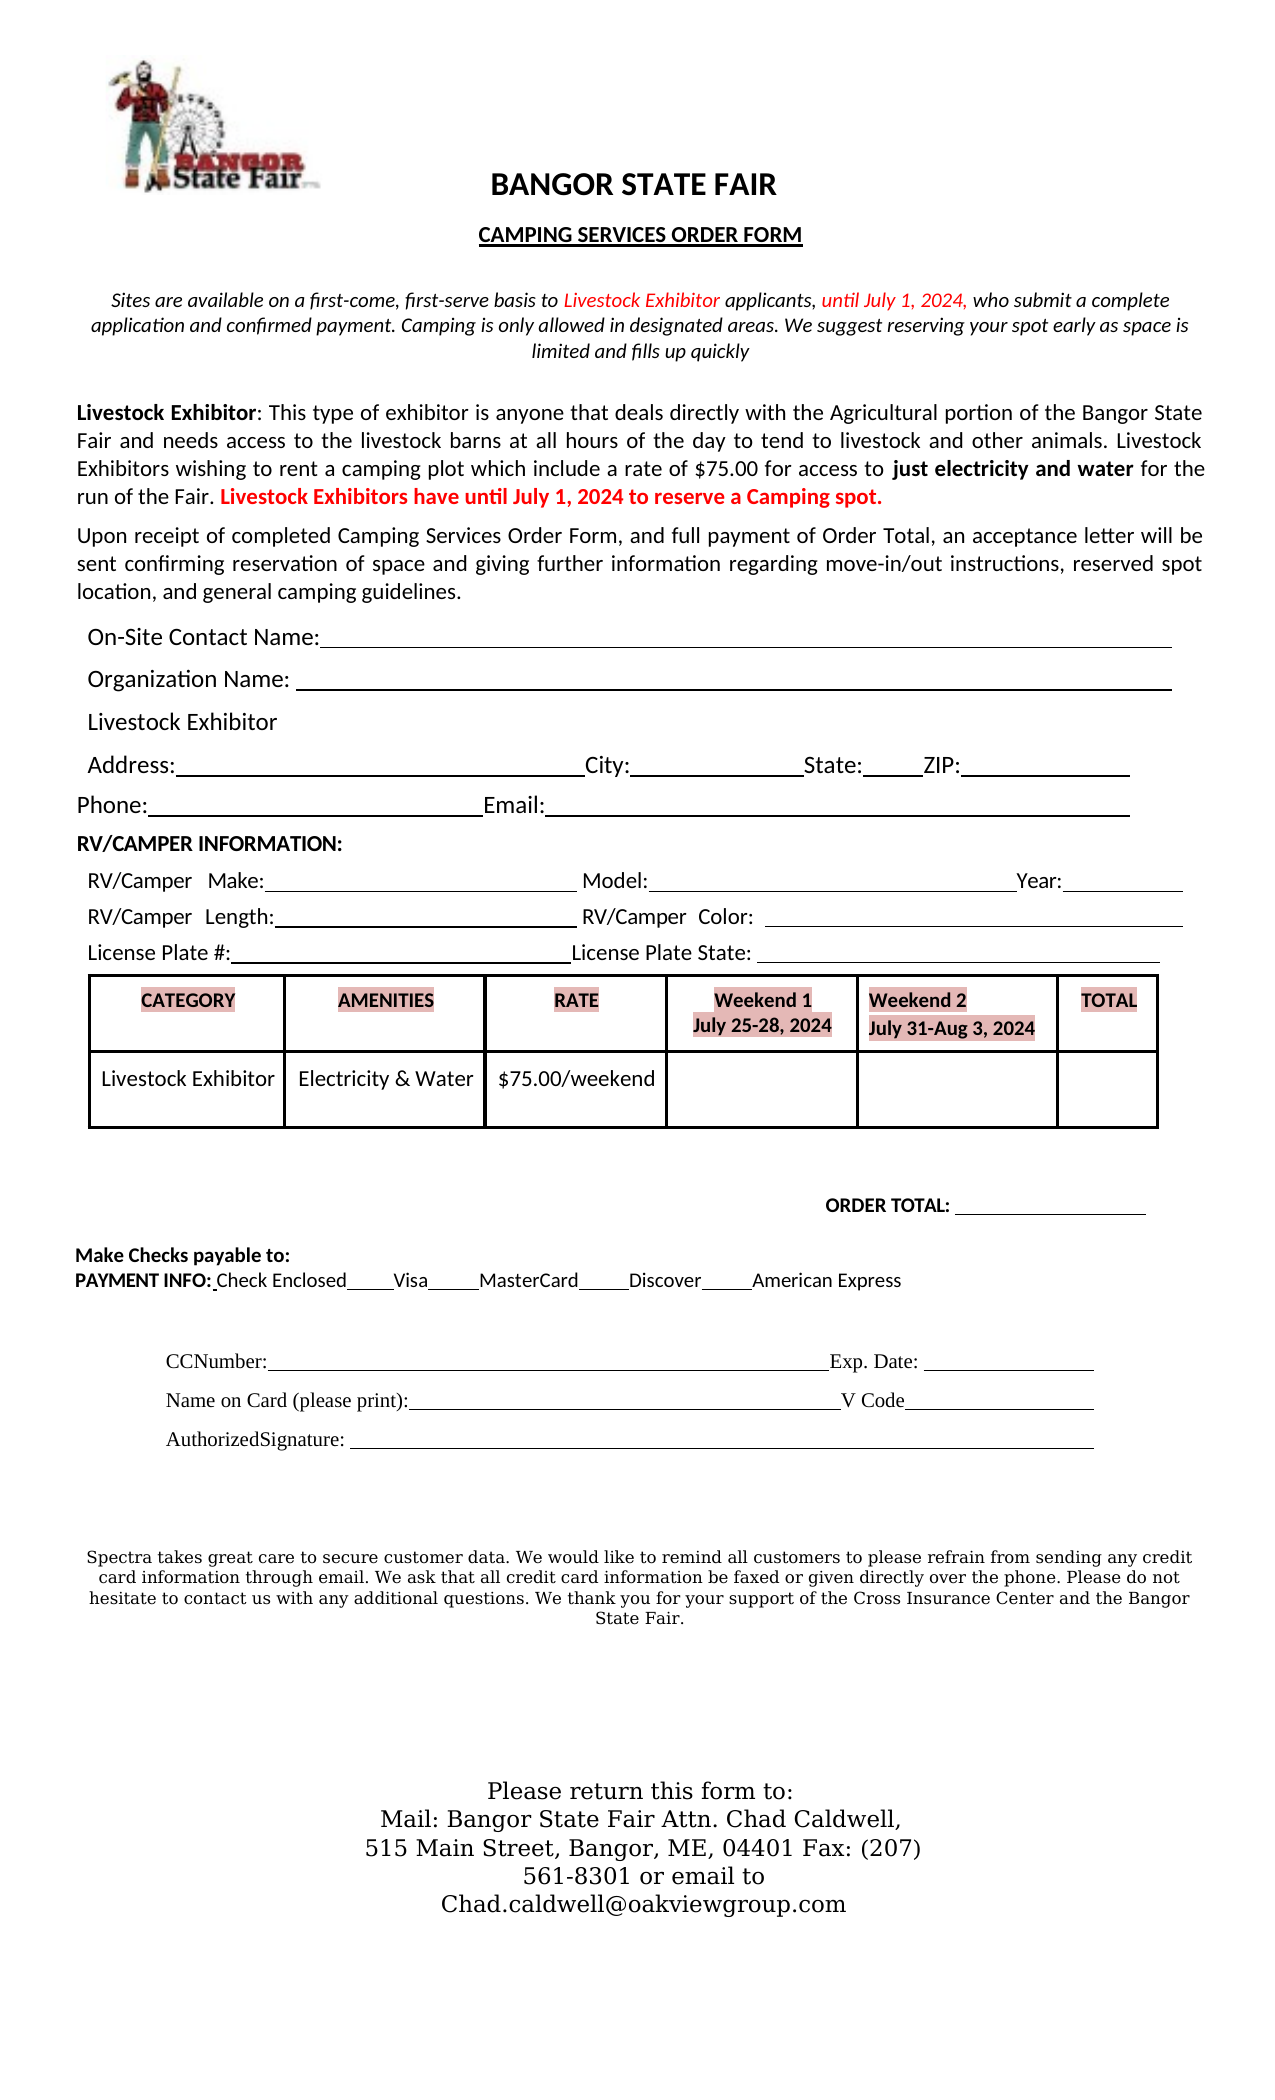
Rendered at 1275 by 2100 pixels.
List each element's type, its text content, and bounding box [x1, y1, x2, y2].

text Mail: Bangor State Fair Attn. Chad Caldwell, [81, 1805, 1201, 1832]
text Livestock Exhibitor: This type of exhibitor is anyone that deals directly with the Agricultural portion of the Bangor State Fair and needs access to the livestock barns at all hours of the day to tend to livestock and other animals. Livestock Exhibitors wishing to rent a camping plot which include a rate of $75.00 for access to just electricity and water for the run of the Fair. Livestock Exhibitors have until July 1, 2024 to reserve a Camping spot. [77, 398, 1205, 510]
subtitle Upon receipt of completed Camping Services Order Form, and full payment of Order Total, an acceptance letter will be sent confirming reservation of space and giving further information regarding move-in/out instructions, reserved spot location, and general camping guidelines. [77, 521, 1204, 605]
text Make Checks payable to: [75, 1242, 1217, 1267]
table_header Weekend 2 July 31-Aug 3, 2024 [859, 977, 1056, 1050]
picture [105, 55, 323, 195]
table_header RATE [487, 977, 665, 1050]
table_header TOTAL [1059, 977, 1156, 1050]
table_cell $75.00/weekend [487, 1053, 665, 1126]
table_cell [668, 1053, 856, 1126]
text CCNumber: Exp. Date: Name on Card (please print): V Code AuthorizedSignature: [166, 1349, 1097, 1451]
table_cell [859, 1053, 1056, 1126]
subtitle ORDER TOTAL: [825, 1192, 1217, 1217]
text Spectra takes great care to secure customer data. We would like to remind all customers to please refrain from sending any credit card information through email. We ask that all credit card information be faxed or given directly over the phone. Please do not hesitate to contact us with any additional questions. We thank you for your support of the Cross Insurance Center and the Bangor State Fair. [81, 1546, 1198, 1628]
table_header Weekend 1 July 25-28, 2024 [668, 977, 856, 1050]
table_cell Livestock Exhibitor [91, 1053, 283, 1126]
table_header AMENITIES [286, 977, 483, 1050]
text CAMPING SERVICES ORDER FORM [81, 220, 1200, 248]
table_cell Electricity & Water [286, 1053, 483, 1126]
subtitle Please return this form to: [81, 1777, 1200, 1804]
subtitle RV/Camper Make: Model: Year: RV/Camper Length: RV/Camper Color: License Plate #: License Plate State: [87, 866, 1184, 966]
text PAYMENT INFO: Check Enclosed Visa MasterCard Discover American Express [75, 1267, 1217, 1292]
text BANGOR STATE FAIR [69, 163, 1198, 204]
text Address: City: State: ZIP: Phone: Email: RV/CAMPER INFORMATION: [77, 749, 1130, 857]
table_header CATEGORY [91, 977, 283, 1050]
text Sites are available on a first-come, first-serve basis to Livestock Exhibitor applicants, until July 1, 2024, who submit a complete application and confirmed payment. Camping is only allowed in designated areas. We suggest reserving your spot early as space is limited and fills up quickly [81, 287, 1200, 363]
table_cell [1059, 1053, 1156, 1126]
text 515 Main Street, Bangor, ME, 04401 Fax: (207) 561-8301 or email to Chad.caldwell@oakviewgroup.com [362, 1834, 925, 1918]
text On-Site Contact Name: Organization Name: Livestock Exhibitor [87, 621, 1172, 737]
